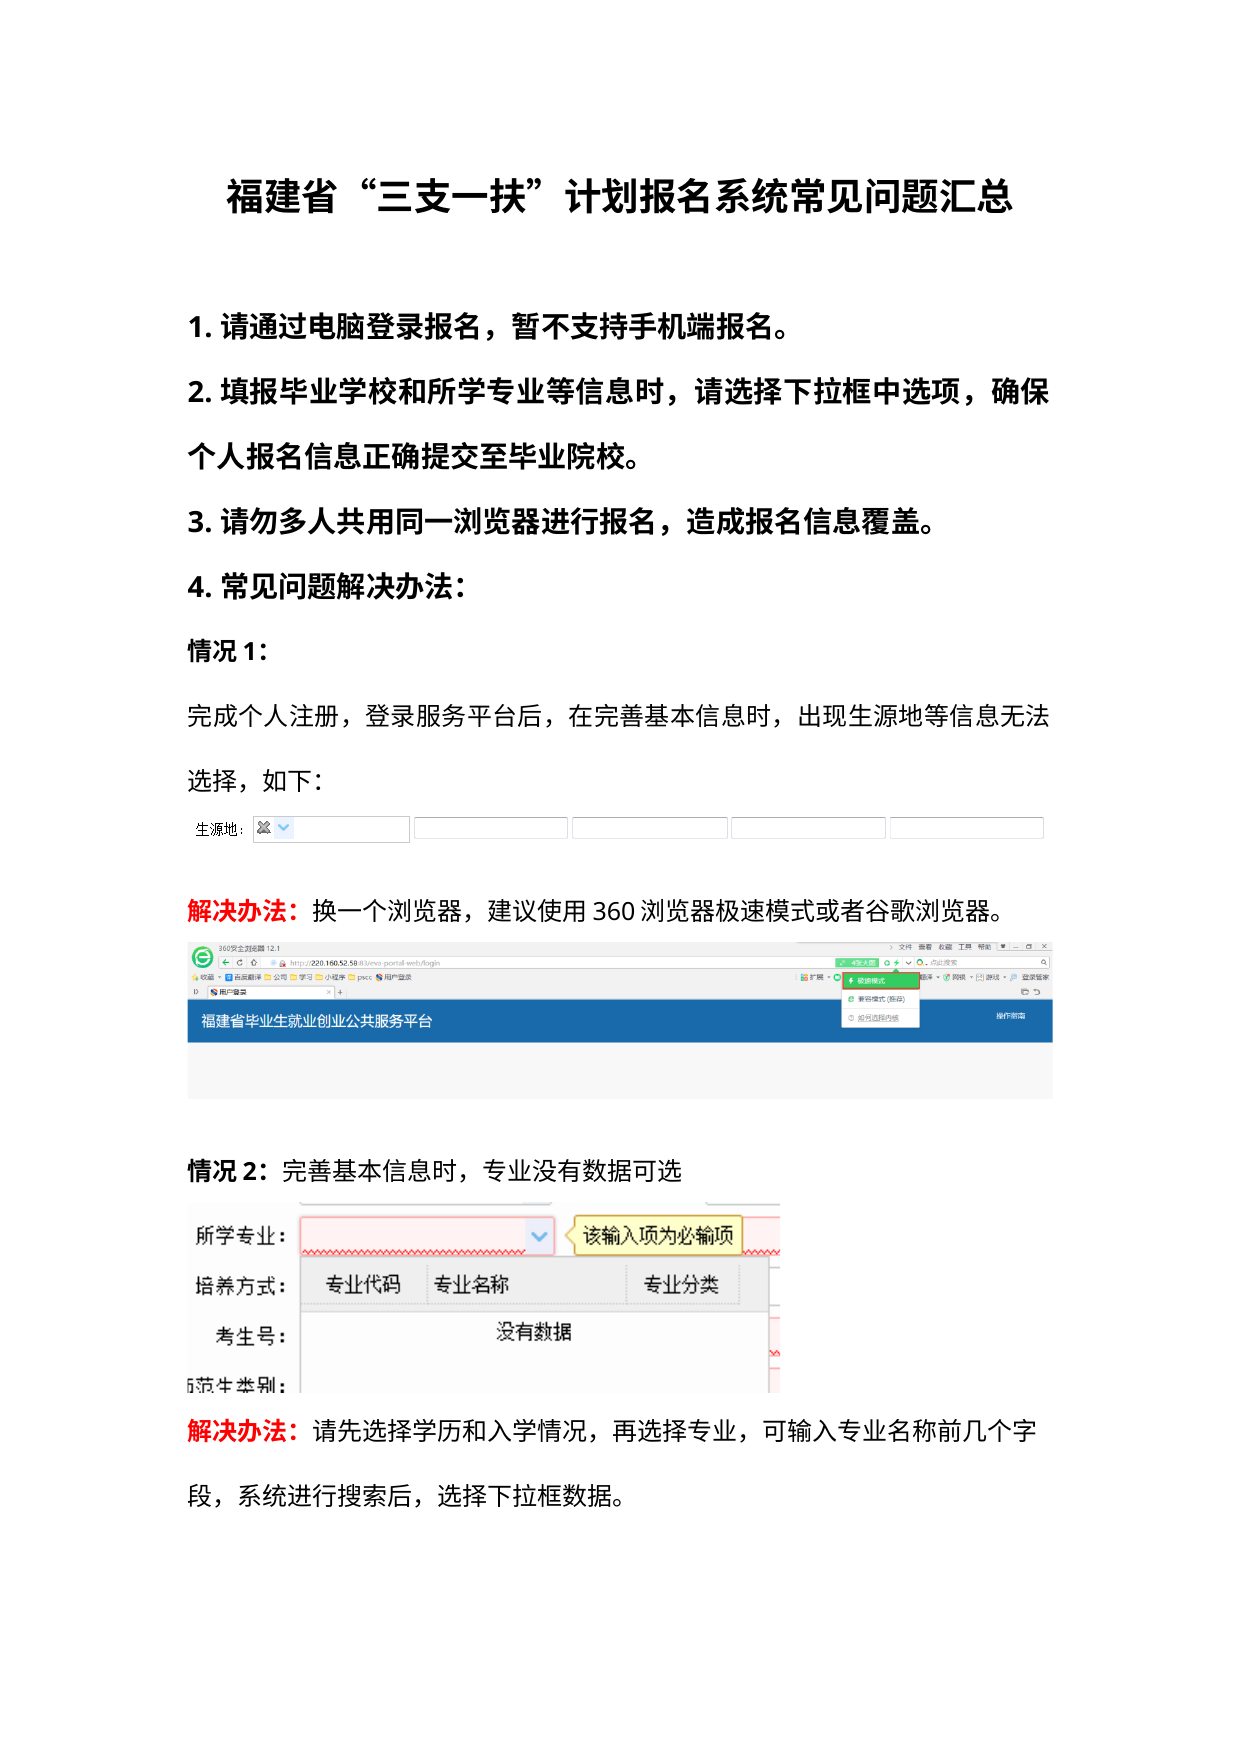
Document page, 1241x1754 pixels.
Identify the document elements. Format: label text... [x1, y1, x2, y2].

text 福建省“三支一扶”计划报名系统常见问题汇总 [187, 162, 1053, 227]
text 完成个人注册，登录服务平台后，在完善基本信息时，出现生源地等信息无法选择，如下： [187, 682, 1053, 812]
list 常见问题解决办法： [187, 552, 1053, 617]
text 情况1： [187, 617, 1053, 682]
list 请勿多人共用同一浏览器进行报名，造成报名信息覆盖。 [187, 487, 1053, 552]
text 解决办法：换一个浏览器，建议使用360浏览器极速模式或者谷歌浏览器。 [187, 877, 1053, 942]
picture [187, 1202, 781, 1393]
list 填报毕业学校和所学专业等信息时，请选择下拉框中选项，确保个人报名信息正确提交至毕业院校。 [187, 357, 1053, 487]
picture [187, 942, 1053, 1099]
text 情况2：完善基本信息时，专业没有数据可选 [187, 1137, 1053, 1202]
list 请通过电脑登录报名，暂不支持手机端报名。 [187, 292, 1053, 357]
picture [187, 812, 1053, 845]
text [187, 1397, 1053, 1527]
